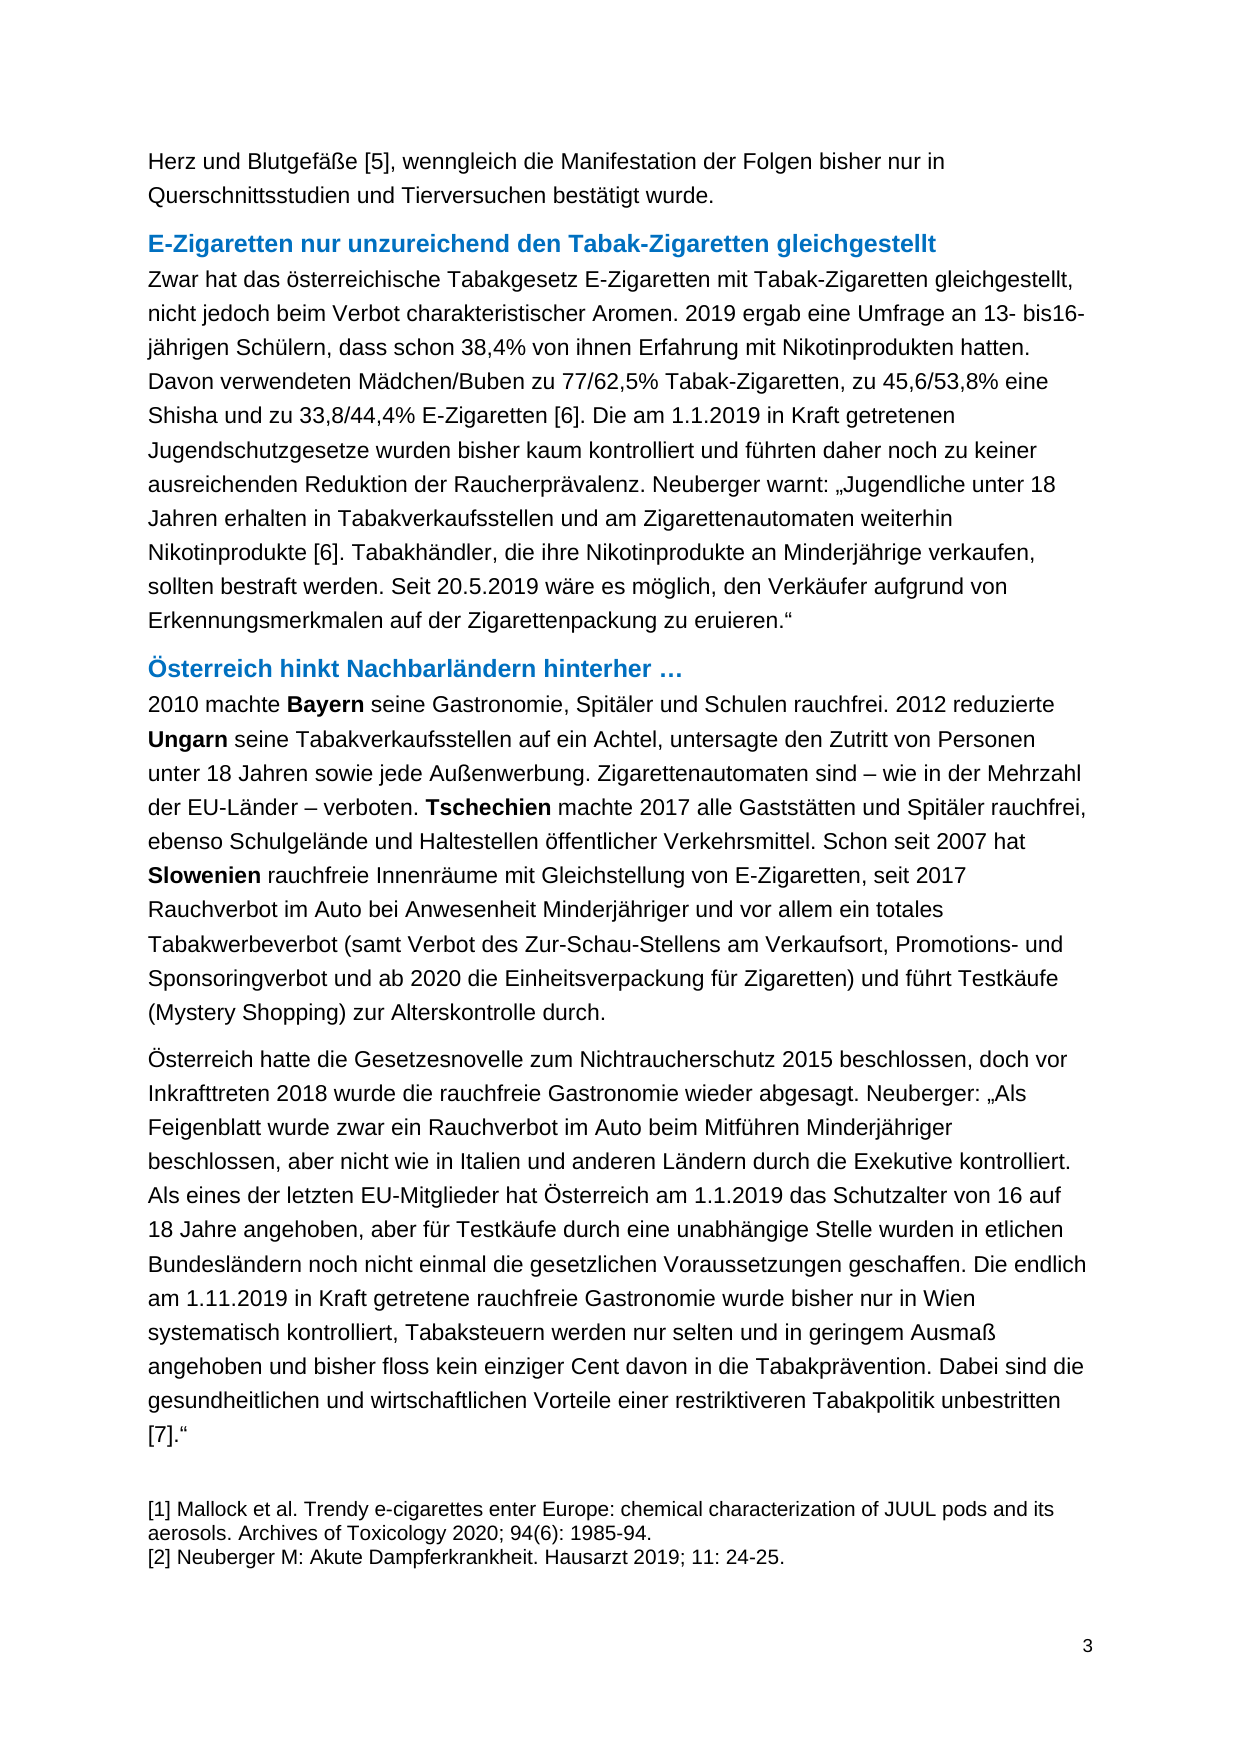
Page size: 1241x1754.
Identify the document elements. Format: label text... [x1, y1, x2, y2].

text E-Zigaretten nur unzureichend den Tabak-Zigaretten gleichgestellt [148, 228, 1092, 257]
text [1] Mallock et al. Trendy e-cigarettes enter Europe: chemical characterization of JUUL pods and its aerosols. Archives of Toxicology 2020; 94(6): 1985-94. [148, 1497, 1092, 1545]
text Österreich hinkt Nachbarländern hinterher … [148, 654, 1092, 683]
text Zwar hat das österreichische Tabakgesetz E-Zigaretten mit Tabak-Zigaretten gleichgestellt, nicht jedoch beim Verbot charakteristischer Aromen. 2019 ergab eine Umfrage an 13- bis16-jährigen Schülern, dass schon 38,4% von ihnen Erfahrung mit Nikotinprodukten hatten. Davon verwendeten Mädchen/Buben zu 77/62,5% Tabak-Zigaretten, zu 45,6/53,8% eine Shisha und zu 33,8/44,4% E-Zigaretten [6]. Die am 1.1.2019 in Kraft getretenen Jugendschutzgesetze wurden bisher kaum kontrolliert und führten daher noch zu keiner ausreichenden Reduktion der Raucherprävalenz. Neuberger warnt: „Jugendliche unter 18 Jahren erhalten in Tabakverkaufsstellen und am Zigarettenautomaten weiterhin Nikotinprodukte [6]. Tabakhändler, die ihre Nikotinprodukte an Minderjährige verkaufen, sollten bestraft werden. Seit 20.5.2019 wäre es möglich, den Verkäufer aufgrund von Erkennungsmerkmalen auf der Zigarettenpackung zu eruieren.“ [148, 266, 1092, 634]
text Österreich hatte die Gesetzesnovelle zum Nichtraucherschutz 2015 beschlossen, doch vor Inkrafttreten 2018 wurde die rauchfreie Gastronomie wieder abgesagt. Neuberger: „Als Feigenblatt wurde zwar ein Rauchverbot im Auto beim Mitführen Minderjähriger beschlossen, aber nicht wie in Italien und anderen Ländern durch die Exekutive kontrolliert. Als eines der letzten EU-Mitglieder hat Österreich am 1.1.2019 das Schutzalter von 16 auf 18 Jahre angehoben, aber für Testkäufe durch eine unabhängige Stelle wurden in etlichen Bundesländern noch nicht einmal die gesetzlichen Voraussetzungen geschaffen. Die endlich am 1.11.2019 in Kraft getretene rauchfreie Gastronomie wurde bisher nur in Wien systematisch kontrolliert, Tabaksteuern werden nur selten und in geringem Ausmaß angehoben und bisher floss kein einziger Cent davon in die Tabakprävention. Dabei sind die gesundheitlichen und wirtschaftlichen Vorteile einer restriktiveren Tabakpolitik unbestritten [7].“ [148, 1046, 1092, 1448]
text [2] Neuberger M: Akute Dampferkrankheit. Hausarzt 2019; 11: 24-25. [148, 1545, 1092, 1569]
text 2010 machte Bayern seine Gastronomie, Spitäler und Schulen rauchfrei. 2012 reduzierte Ungarn seine Tabakverkaufsstellen auf ein Achtel, untersagte den Zutritt von Personen unter 18 Jahren sowie jede Außenwerbung. Zigarettenautomaten sind – wie in der Mehrzahl der EU-Länder – verboten. Tschechien machte 2017 alle Gaststätten und Spitäler rauchfrei, ebenso Schulgelände und Haltestellen öffentlicher Verkehrsmittel. Schon seit 2007 hat Slowenien rauchfreie Innenräume mit Gleichstellung von E-Zigaretten, seit 2017 Rauchverbot im Auto bei Anwesenheit Minderjähriger und vor allem ein totales Tabakwerbeverbot (samt Verbot des Zur-Schau-Stellens am Verkaufsort, Promotions- und Sponsoringverbot und ab 2020 die Einheitsverpackung für Zigaretten) und führt Testkäufe (Mystery Shopping) zur Alterskontrolle durch. [148, 691, 1092, 1025]
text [148, 148, 1092, 208]
